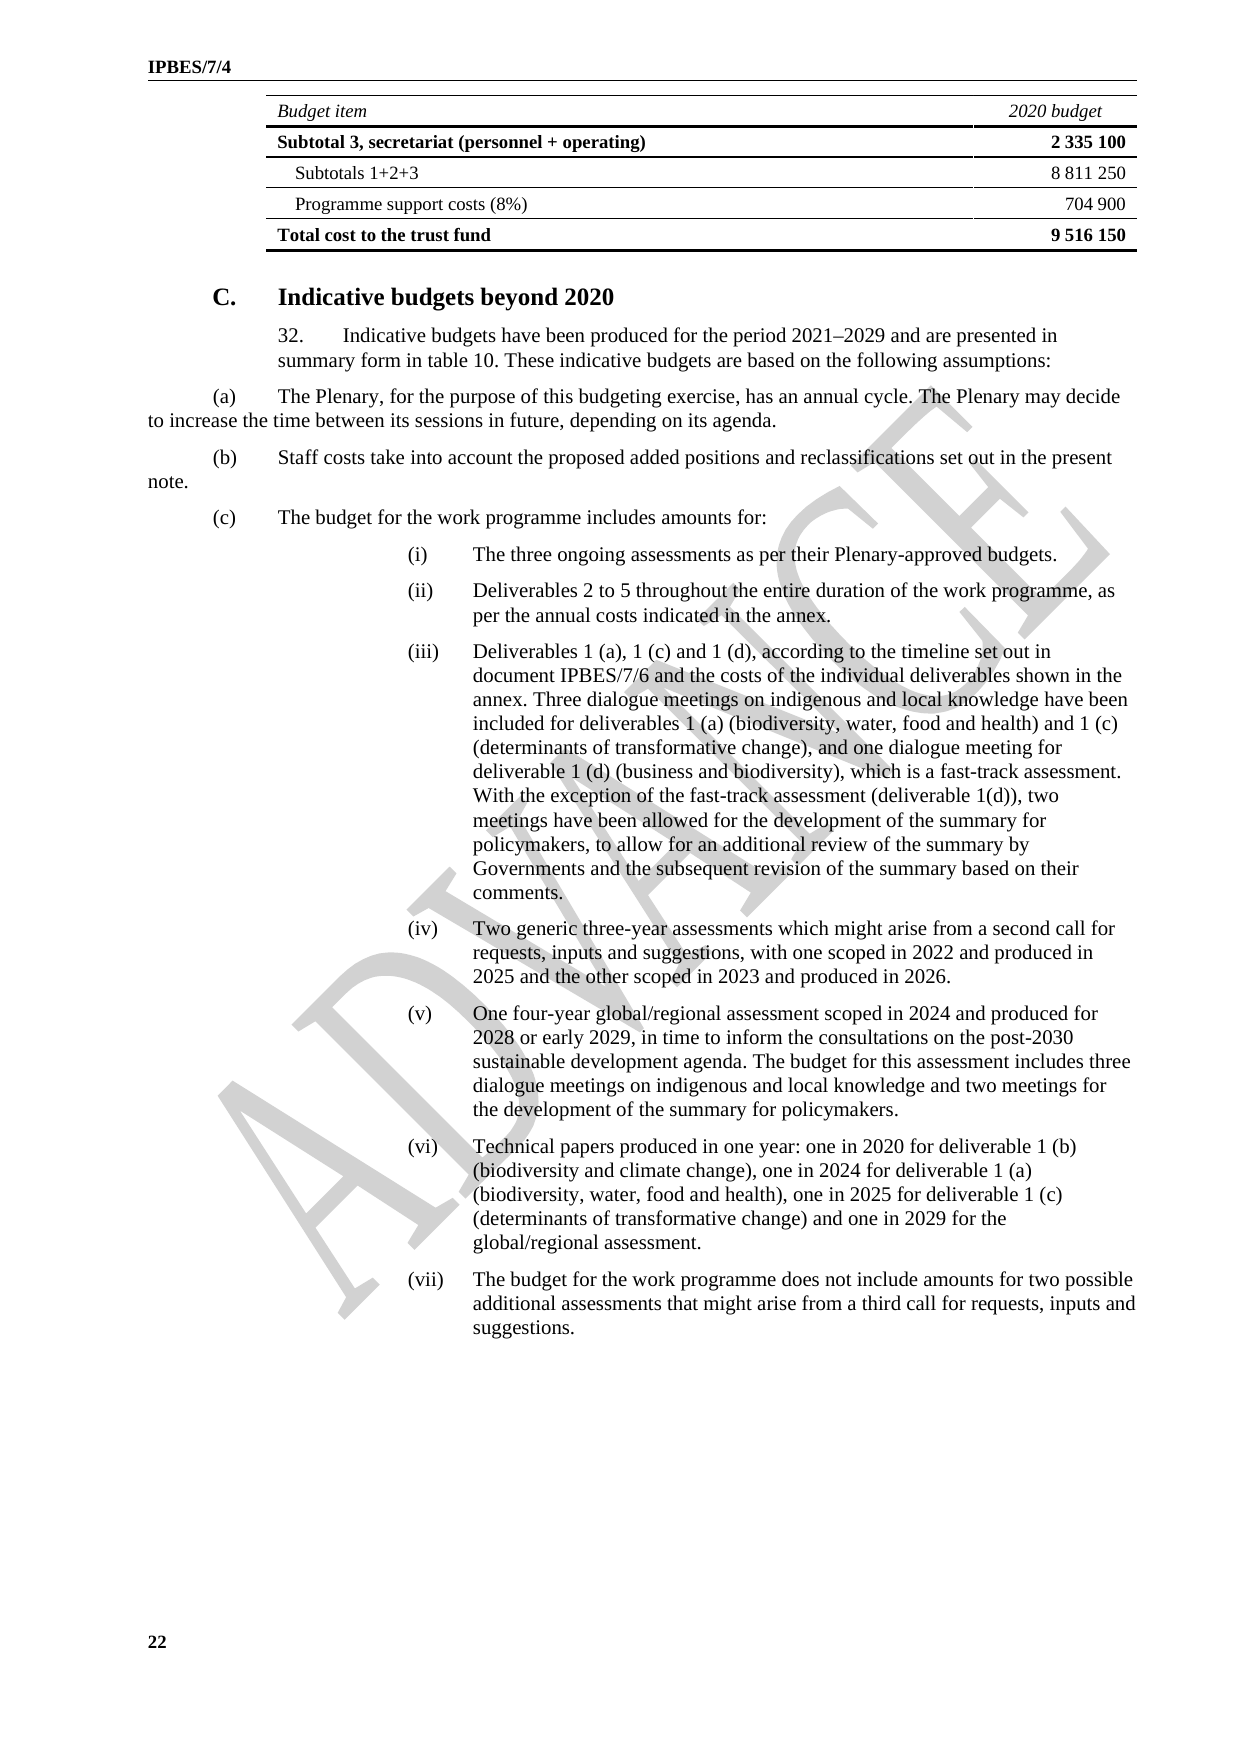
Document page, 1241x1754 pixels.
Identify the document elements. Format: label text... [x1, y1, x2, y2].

list The budget for the work programme includes amounts for: [148, 505, 1137, 529]
list One four-year global/regional assessment scoped in 2024 and produced for 2028 or early 2029, in time to inform the consultations on the post-2030 sustainable development agenda. The budget for this assessment includes three dialogue meetings on indigenous and local knowledge and two meetings for the development of the summary for policymakers. [408, 1001, 1137, 1121]
table_cell Subtotal 3, secretariat (personnel + operating) [266, 128, 973, 156]
table_cell Subtotals 1+2+3 [266, 158, 973, 187]
table_cell Programme support costs (8%) [266, 188, 973, 218]
text C. Indicative budgets beyond 2020 [148, 282, 1107, 311]
list The budget for the work programme does not include amounts for two possible additional assessments that might arise from a third call for requests, inputs and suggestions. [408, 1267, 1137, 1339]
list The three ongoing assessments as per their Plenary-approved budgets. [408, 542, 1137, 566]
table_header Budget item [266, 96, 973, 125]
table_cell 2 335 100 [974, 128, 1137, 156]
list Technical papers produced in one year: one in 2020 for deliverable 1 (b) (biodiversity and climate change), one in 2024 for deliverable 1 (a) (biodiversity, water, food and health), one in 2025 for deliverable 1 (c) (determinants of transformative change) and one in 2029 for the global/regional assessment. [408, 1134, 1137, 1254]
table_cell 9 516 150 [974, 219, 1137, 249]
list The Plenary, for the purpose of this budgeting exercise, has an annual cycle. The Plenary may decide to increase the time between its sessions in future, depending on its agenda. [148, 384, 1137, 432]
table_cell 8 811 250 [974, 158, 1137, 187]
list Two generic three-year assessments which might arise from a second call for requests, inputs and suggestions, with one scoped in 2022 and produced in 2025 and the other scoped in 2023 and produced in 2026. [408, 916, 1137, 988]
list Deliverables 1 (a), 1 (c) and 1 (d), according to the timeline set out in document IPBES/7/6 and the costs of the individual deliverables shown in the annex. Three dialogue meetings on indigenous and local knowledge have been included for deliverables 1 (a) (biodiversity, water, food and health) and 1 (c) (determinants of transformative change), and one dialogue meeting for deliverable 1 (d) (business and biodiversity), which is a fast-track assessment. With the exception of the fast-track assessment (deliverable 1(d)), two meetings have been allowed for the development of the summary for policymakers, to allow for an additional review of the summary by Governments and the subsequent revision of the summary based on their comments. [408, 639, 1137, 904]
text Indicative budgets have been produced for the period 2021–2029 and are presented in summary form in table 10. These indicative budgets are based on the following assumptions: [278, 323, 1137, 372]
list Staff costs take into account the proposed added positions and reclassifications set out in the present note. [148, 445, 1137, 493]
list Deliverables 2 to 5 throughout the entire duration of the work programme, as per the annual costs indicated in the annex. [408, 578, 1137, 627]
table_cell Total cost to the trust fund [266, 219, 973, 249]
table_cell 704 900 [974, 188, 1137, 218]
table_header 2020 budget [974, 96, 1137, 125]
